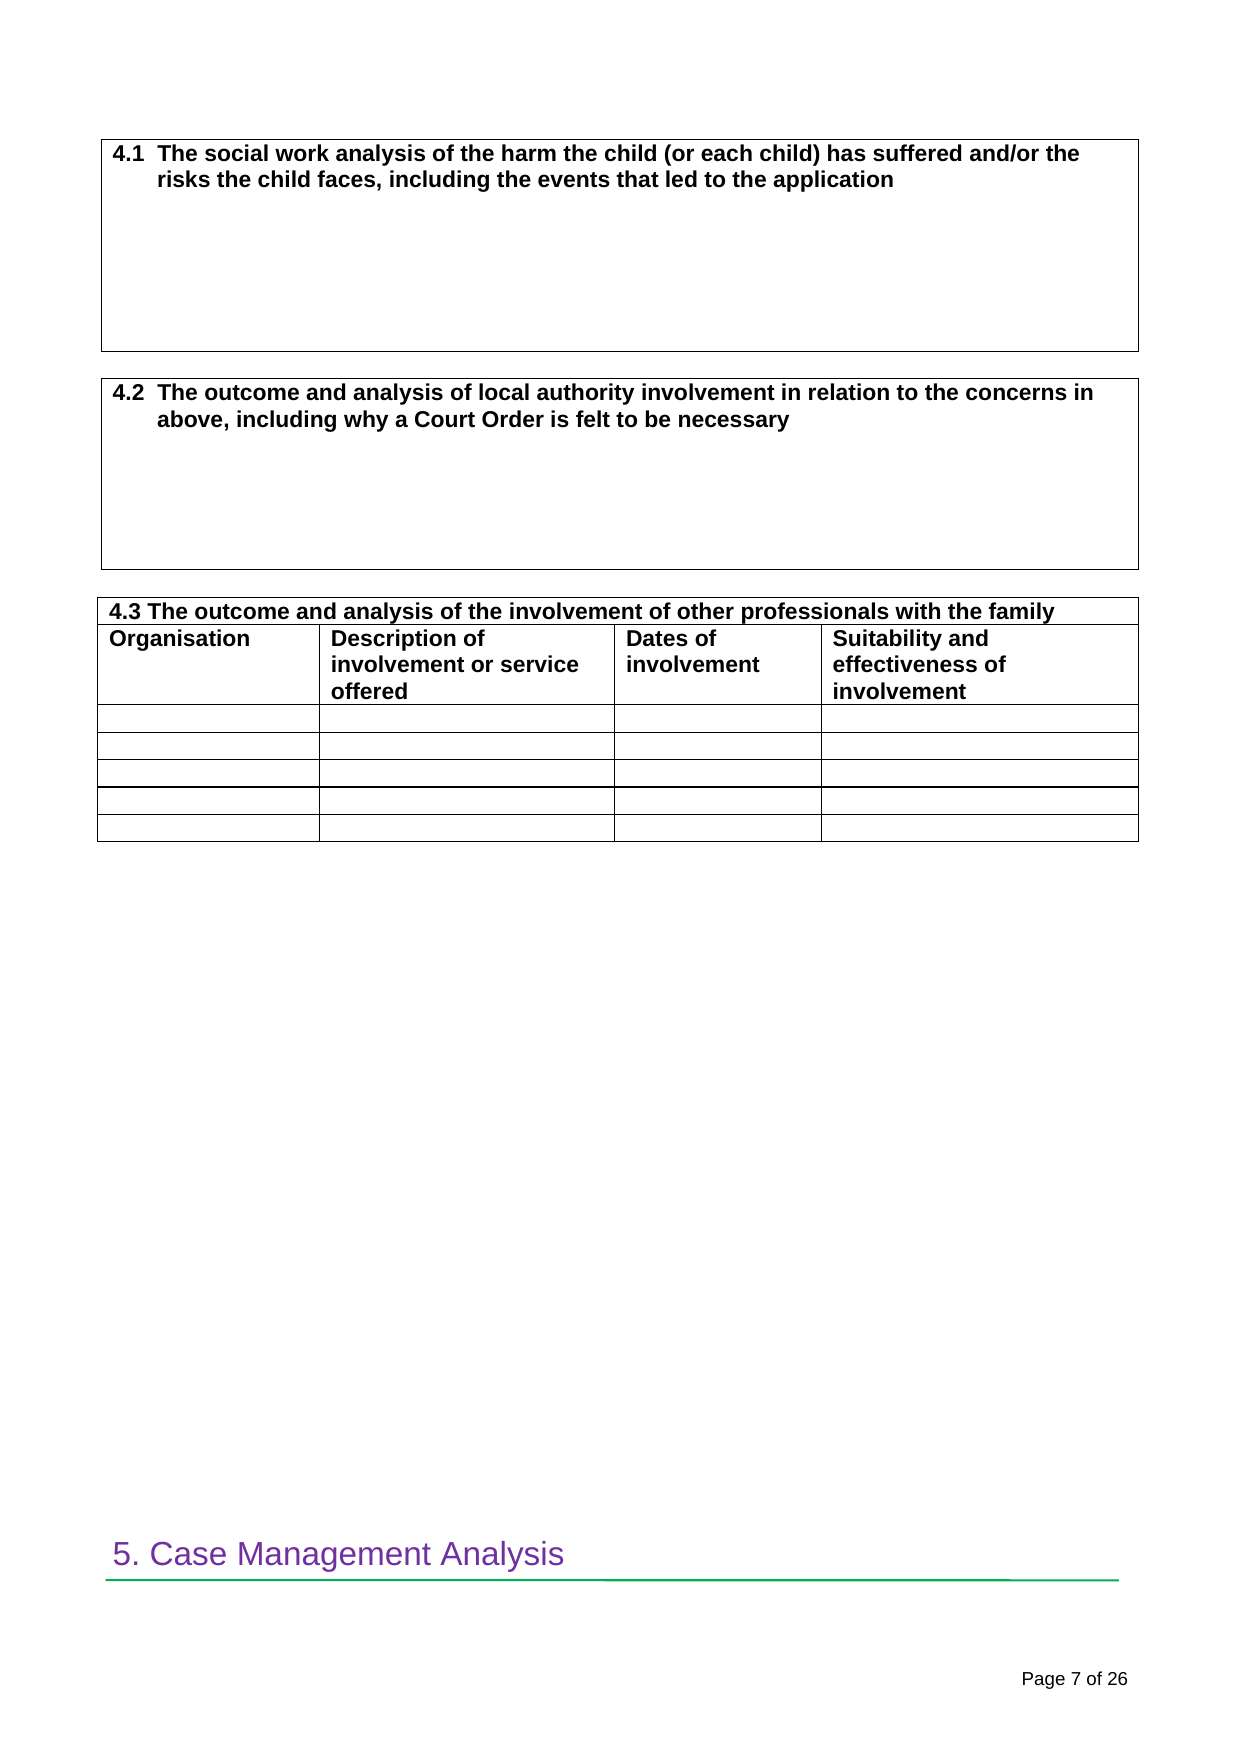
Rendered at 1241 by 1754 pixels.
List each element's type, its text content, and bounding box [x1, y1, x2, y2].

table_cell [320, 705, 614, 732]
table_cell [320, 733, 614, 759]
table_cell [615, 815, 821, 841]
table_cell [615, 733, 821, 759]
table_cell [320, 788, 614, 814]
table_cell [98, 733, 319, 759]
table_header 4.2 The outcome and analysis of local authority involvement in relation to the concerns in above, including why a Court Order is felt to be necessary [102, 379, 1138, 569]
table_cell [822, 760, 1138, 786]
table_cell [98, 705, 319, 732]
table_cell [615, 705, 821, 732]
table_header 4.1 The social work analysis of the harm the child (or each child) has suffered and/or the risks the child faces, including the events that led to the application [102, 140, 1138, 351]
table_cell [822, 705, 1138, 732]
table_cell [822, 788, 1138, 814]
table_cell [98, 788, 319, 814]
table_cell Organisation [98, 625, 319, 704]
table_cell [615, 788, 821, 814]
table_cell Suitability and effectiveness of involvement [822, 625, 1138, 704]
table_cell [98, 815, 319, 841]
table_cell [98, 760, 319, 786]
table_cell [320, 760, 614, 786]
table_cell [822, 815, 1138, 841]
table_cell [320, 815, 614, 841]
table_cell Description of involvement or service offered [320, 625, 614, 704]
table_cell [822, 733, 1138, 759]
table_header 4.3 The outcome and analysis of the involvement of other professionals with the family [98, 598, 1138, 624]
table_cell [615, 760, 821, 786]
table_cell Dates of involvement [615, 625, 821, 704]
text 5. Case Management Analysis [112, 1534, 1128, 1572]
